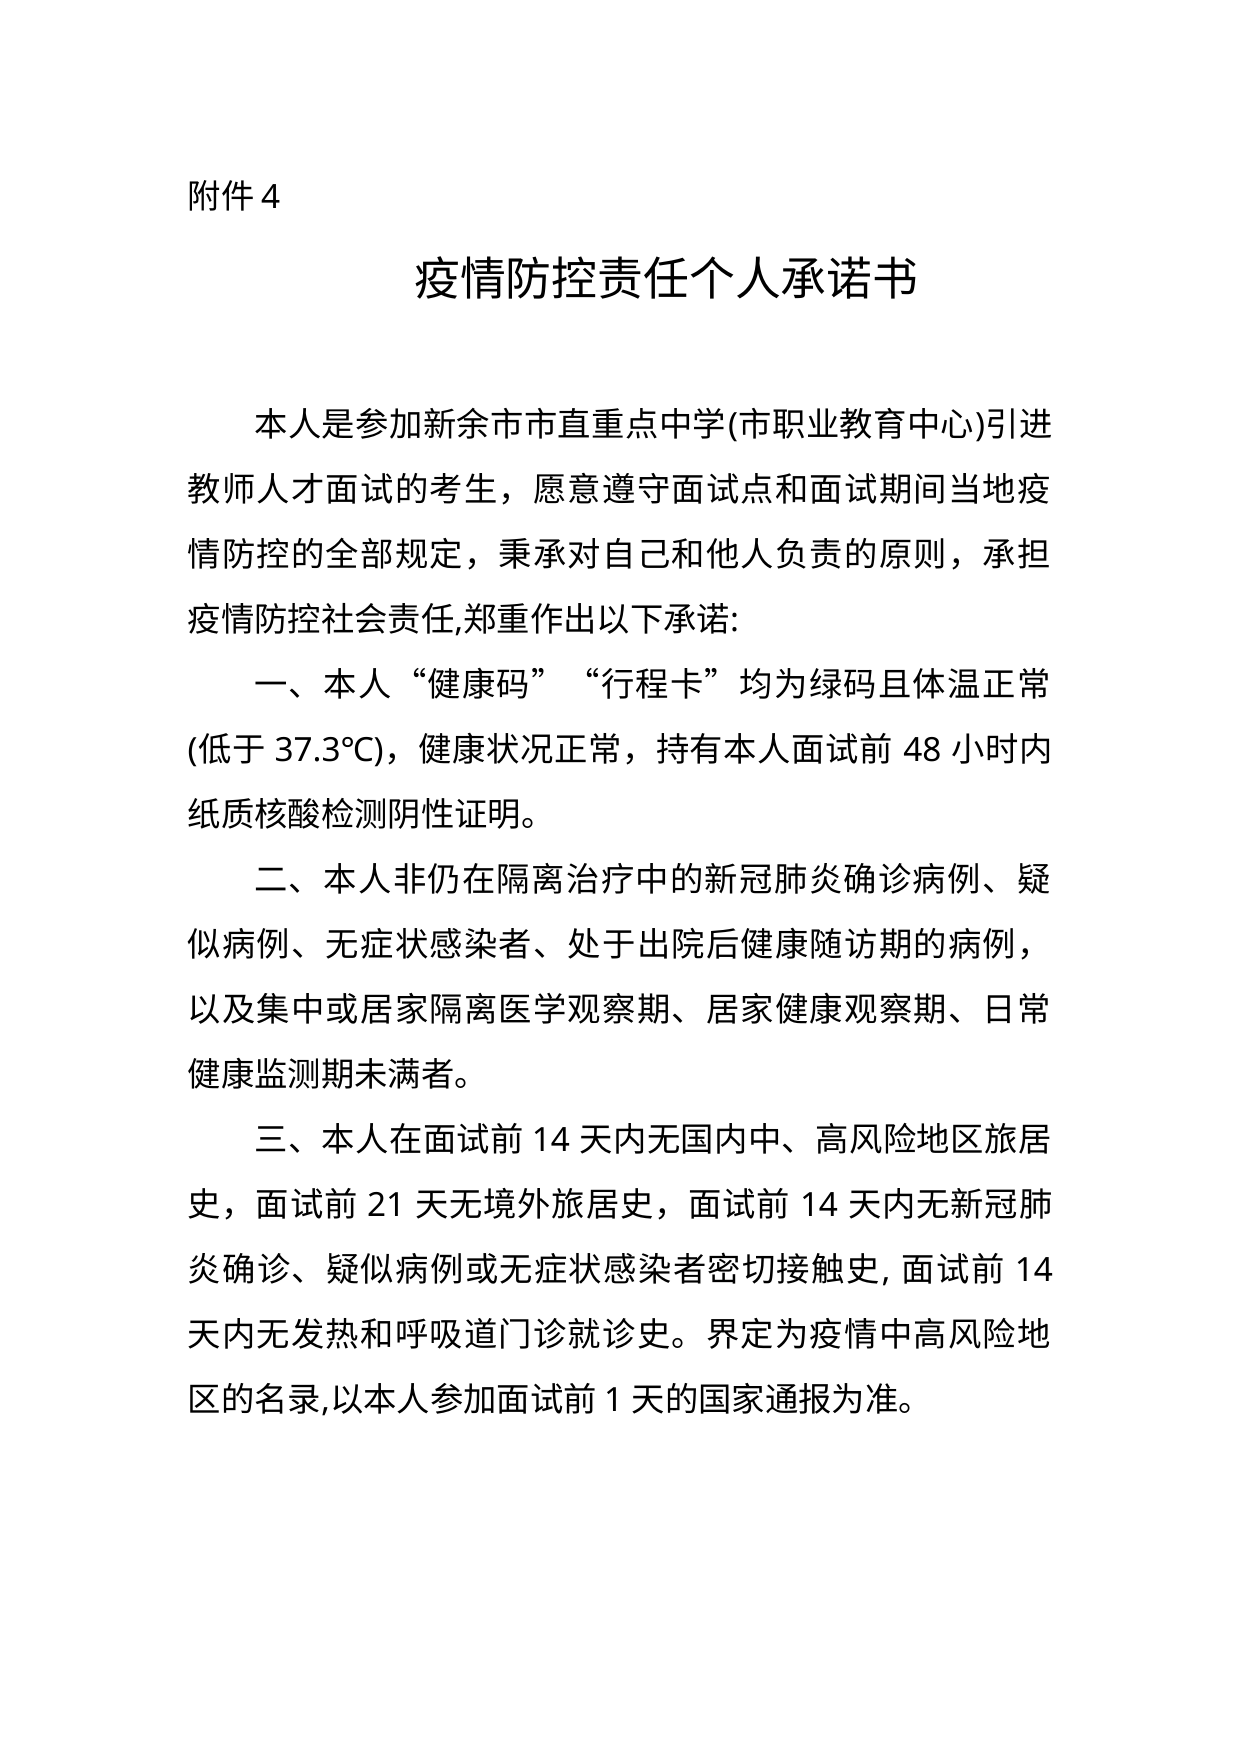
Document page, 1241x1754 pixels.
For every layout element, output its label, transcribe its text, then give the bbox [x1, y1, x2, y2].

text 疫情防控责任个人承诺书 [187, 227, 1053, 324]
text 二、本人非仍在隔离治疗中的新冠肺炎确诊病例、疑似病例、无症状感染者、处于出院后健康随访期的病例，以及集中或居家隔离医学观察期、居家健康观察期、日常健康监测期未满者。 [187, 844, 1053, 1104]
text 一、本人“健康码”“行程卡”均为绿码且体温正常 (低于 37.3℃)，健康状况正常，持有本人面试前 48 小时内纸质核酸检测阴性证明。 [187, 649, 1053, 844]
text 三、本人在面试前14 天内无国内中、高风险地区旅居史，面试前 21 天无境外旅居史，面试前 14 天内无新冠肺炎确诊、疑似病例或无症状感染者密切接触史, 面试前 14天内无发热和呼吸道门诊就诊史。界定为疫情中高风险地区的名录,以本人参加面试前 1 天的国家通报为准。 [187, 1104, 1053, 1429]
text 本人是参加新余市市直重点中学(市职业教育中心)引进教师人才面试的考生，愿意遵守面试点和面试期间当地疫情防控的全部规定，秉承对自己和他人负责的原则，承担疫情防控社会责任,郑重作出以下承诺: [187, 389, 1053, 649]
text 附件4 [187, 162, 1053, 227]
